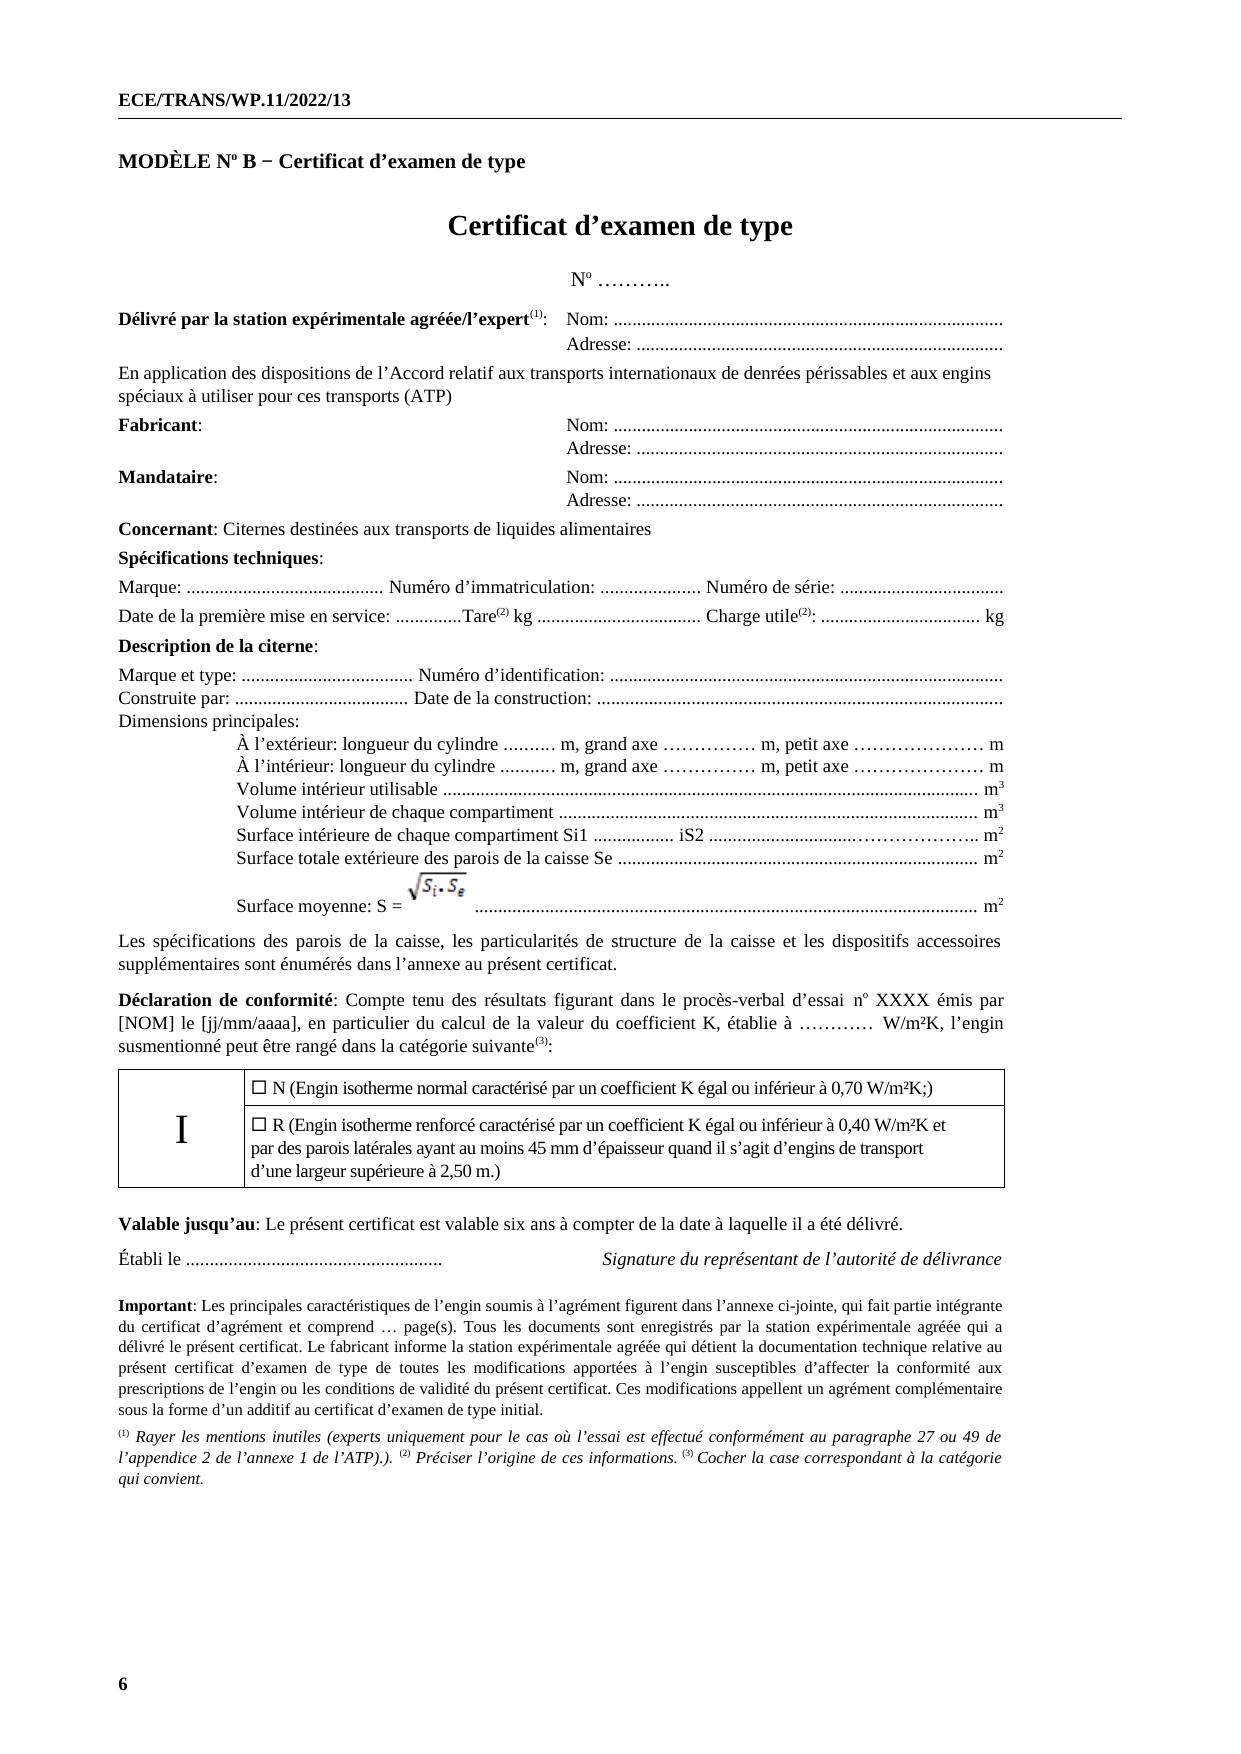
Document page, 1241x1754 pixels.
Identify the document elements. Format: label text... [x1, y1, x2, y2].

text À l’extérieur: longueur du cylindre m, grand axe …………… m, petit axe ………………… m [236, 731, 1122, 754]
text Date de la première mise en service: Tare(2) kg Charge utile(2): kg [118, 604, 1122, 627]
table_header I [119, 1070, 244, 1187]
table_header N (Engin isotherme normal caractérisé par un coefficient K égal ou inférieur à 0,70 W/m²K;) [245, 1070, 1004, 1105]
text Déclaration de conformité: Compte tenu des résultats figurant dans le procès-verbal d’essai no XXXX émis par [NOM] le [jj/mm/aaaa], en particulier du calcul de la valeur du coefficient K, établie à ………… W/m²K, l’engin susmentionné peut être rangé dans la catégorie suivante(3): [118, 987, 1004, 1056]
text Délivré par la station expérimentale agréée/l’expert(1): Nom: Adresse: [118, 304, 1122, 354]
text Important: Les principales caractéristiques de l’engin soumis à l’agrément figurent dans l’annexe ci-jointe, qui fait partie intégrante du certificat d’agrément et comprend … page(s). Tous les documents sont enregistrés par la station expérimentale agréée qui a délivré le présent certificat. Le fabricant informe la station expérimentale agréée qui détient la documentation technique relative au présent certificat d’examen de type de toutes les modifications apportées à l’engin susceptibles d’affecter la conformité aux prescriptions de l’engin ou les conditions de validité du présent certificat. Ces modifications appellent un agrément complémentaire sous la forme d’un additif au certificat d’examen de type initial. [118, 1294, 1004, 1419]
text (1) Rayer les mentions inutiles (experts uniquement pour le cas où l’essai est effectué conformément au paragraphe 27 ou 49 de l’appendice 2 de l’annexe 1 de l’ATP).). (2) Préciser l’origine de ces informations. (3) Cocher la case correspondant à la catégorie qui convient. [118, 1425, 1004, 1488]
text Description de la citerne: [118, 633, 1122, 656]
text Volume intérieur utilisable m3 [236, 777, 1122, 800]
text Volume intérieur de chaque compartiment m3 [236, 800, 1122, 823]
text Marque: Numéro d’immatriculation: Numéro de série: [118, 575, 1122, 598]
text Surface moyenne: S = m2 [236, 868, 1122, 916]
table_cell R (Engin isotherme renforcé caractérisé par un coefficient K égal ou inférieur à 0,40 W/m²K et par des parois latérales ayant au moins 45 mm d’épaisseur quand il s’agit d’engins de transport d’une largeur supérieure à 2,50 m.) [245, 1106, 1004, 1187]
text Surface totale extérieure des parois de la caisse Se m2 [236, 846, 1122, 868]
text Marque et type: Numéro d’identification: Construite par: Date de la construction: [118, 662, 1122, 708]
text Fabricant: Nom: Adresse: [118, 412, 1122, 458]
text Concernant: Citernes destinées aux transports de liquides alimentaires [118, 516, 1122, 539]
text MODÈLE No B − Certificat d’examen de type [118, 148, 1122, 173]
text Valable jusqu’au: Le présent certificat est valable six ans à compter de la date à laquelle il a été délivré. [118, 1213, 1122, 1235]
text Mandataire: Nom: Adresse: [118, 464, 1122, 510]
text No ……….. [118, 266, 1122, 291]
text Certificat d’examen de type [118, 210, 1122, 241]
text Surface intérieure de chaque compartiment Si1 iS2 ……………….. m2 [236, 823, 1122, 846]
text Spécifications techniques: [118, 546, 1122, 568]
text En application des dispositions de l’Accord relatif aux transports internationaux de denrées périssables et aux engins spéciaux à utiliser pour ces transports (ATP) [118, 360, 1004, 406]
picture [407, 868, 470, 900]
text Dimensions principales: [118, 708, 1122, 731]
text Les spécifications des parois de la caisse, les particularités de structure de la caisse et les dispositifs accessoires supplémentaires sont énumérés dans l’annexe au présent certificat. [118, 929, 1004, 975]
text Établi le Signature du représentant de l’autorité de délivrance [118, 1247, 1122, 1269]
text À l’intérieur: longueur du cylindre m, grand axe …………… m, petit axe ………………… m [236, 754, 1122, 777]
